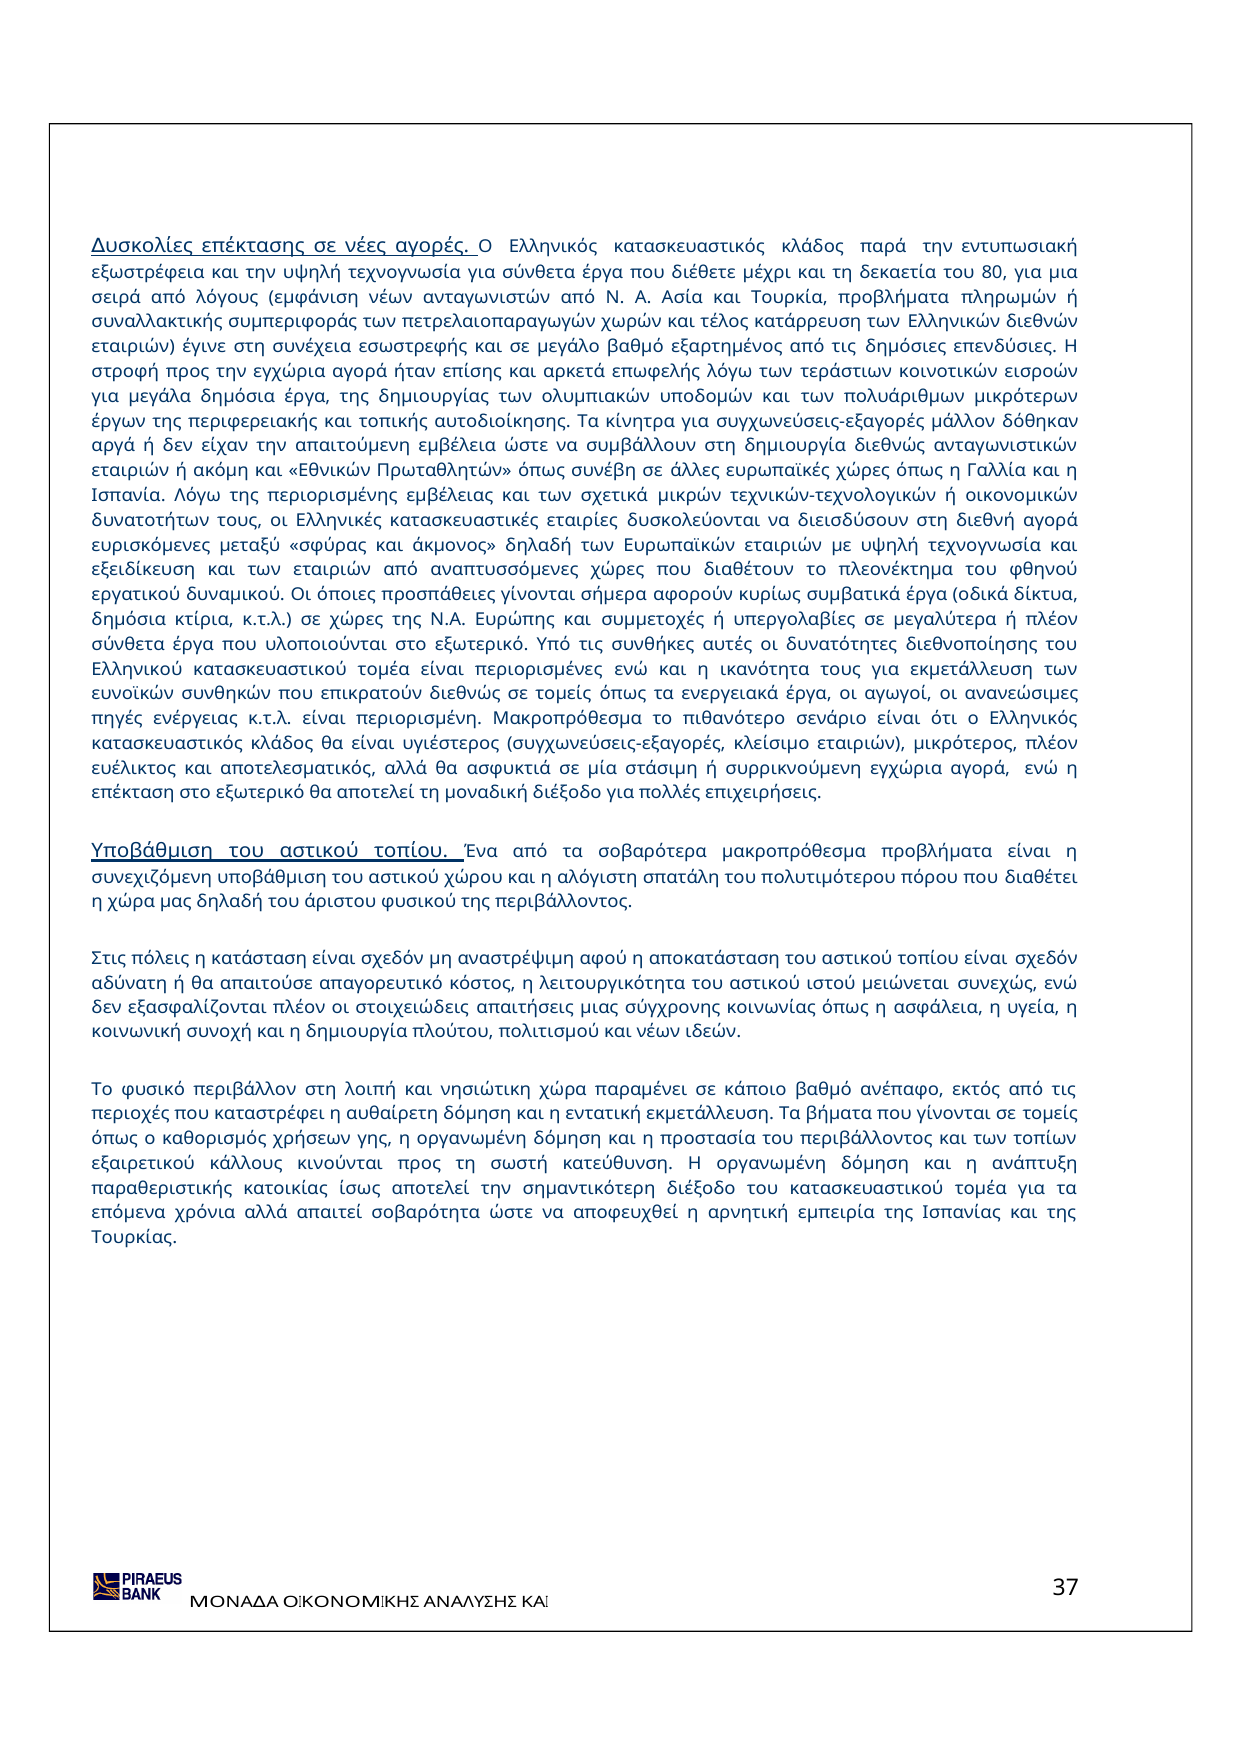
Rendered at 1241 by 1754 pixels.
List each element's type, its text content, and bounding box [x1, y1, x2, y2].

text ∆υσκολίες επέκτασης σε νέες αγορές. Ο Ελληνικός κατασκευαστικός κλάδος παρά την εντυπωσιακή εξωστρέφεια και την υψηλή τεχνογνωσία για σύνθετα έργα που διέθετε µέχρι και τη δεκαετία του 80, για µια σειρά από λόγους (εµφάνιση νέων ανταγωνιστών από Ν. Α. Ασία και Τουρκία, προβλήµατα πληρωµών ή συναλλακτικής συµπεριφοράς των πετρελαιοπαραγωγών χωρών και τέλος κατάρρευση των Ελληνικών διεθνών εταιριών) έγινε στη συνέχεια εσωστρεφής και σε µεγάλο βαθµό εξαρτηµένος από τις δηµόσιες επενδύσιες. Η στροφή προς την εγχώρια αγορά ήταν επίσης και αρκετά επωφελής λόγω των τεράστιων κοινοτικών εισροών για µεγάλα δηµόσια έργα, της δηµιουργίας των ολυµπιακών υποδοµών και των πολυάριθµων µικρότερων έργων της περιφερειακής και τοπικής αυτοδιοίκησης. Τα κίνητρα για συγχωνεύσεις-εξαγορές µάλλον δόθηκαν αργά ή δεν είχαν την απαιτούµενη εµβέλεια ώστε να συµβάλλουν στη δηµιουργία διεθνώς ανταγωνιστικών εταιριών ή ακόµη και «Εθνικών Πρωταθλητών» όπως συνέβη σε άλλες ευρωπαϊκές χώρες όπως η Γαλλία και η Ισπανία. Λόγω της περιορισµένης εµβέλειας και των σχετικά µικρών τεχνικών-τεχνολογικών ή οικονοµικών δυνατοτήτων τους, οι Ελληνικές κατασκευαστικές εταιρίες δυσκολεύονται να διεισδύσουν στη διεθνή αγορά ευρισκόµενες µεταξύ «σφύρας και άκµονος» δηλαδή των Ευρωπαϊκών εταιριών µε υψηλή τεχνογνωσία και εξειδίκευση και των εταιριών από αναπτυσσόµενες χώρες που διαθέτουν το πλεονέκτηµα του φθηνού εργατικού δυναµικού. Οι όποιες προσπάθειες γίνονται σήµερα αφορούν κυρίως συµβατικά έργα (οδικά δίκτυα, δηµόσια κτίρια, κ.τ.λ.) σε χώρες της Ν.Α. Ευρώπης και συµµετοχές ή υπεργολαβίες σε µεγαλύτερα ή πλέον σύνθετα έργα που υλοποιούνται στο εξωτερικό. Υπό τις συνθήκες αυτές οι δυνατότητες διεθνοποίησης του Ελληνικού κατασκευαστικού τοµέα είναι περιορισµένες ενώ και η ικανότητα τους για εκµετάλλευση των ευνοϊκών συνθηκών που επικρατούν διεθνώς σε τοµείς όπως τα ενεργειακά έργα, οι αγωγοί, οι ανανεώσιµες πηγές ενέργειας κ.τ.λ. είναι περιορισµένη. Μακροπρόθεσµα το πιθανότερο σενάριο είναι ότι ο Ελληνικός κατασκευαστικός κλάδος θα είναι υγιέστερος (συγχωνεύσεις-εξαγορές, κλείσιµο εταιριών), µικρότερος, πλέον ευέλικτος και αποτελεσµατικός, αλλά θα ασφυκτιά σε µία στάσιµη ή συρρικνούµενη εγχώρια αγορά, ενώ η επέκταση στο εξωτερικό θα αποτελεί τη µοναδική διέξοδο για πολλές επιχειρήσεις. [91, 232, 1078, 804]
text Στις πόλεις η κατάσταση είναι σχεδόν µη αναστρέψιµη αφού η αποκατάσταση του αστικού τοπίου είναι σχεδόν αδύνατη ή θα απαιτούσε απαγορευτικό κόστος, η λειτουργικότητα του αστικού ιστού µειώνεται συνεχώς, ενώ δεν εξασφαλίζονται πλέον οι στοιχειώδεις απαιτήσεις µιας σύγχρονης κοινωνίας όπως η ασφάλεια, η υγεία, η κοινωνική συνοχή και η δηµιουργία πλούτου, πολιτισµού και νέων ιδεών. [91, 946, 1078, 1043]
text Υποβάθµιση του αστικού τοπίου. Ένα από τα σοβαρότερα µακροπρόθεσµα προβλήµατα είναι η συνεχιζόµενη υποβάθµιση του αστικού χώρου και η αλόγιστη σπατάλη του πολυτιµότερου πόρου που διαθέτει η χώρα µας δηλαδή του άριστου φυσικού της περιβάλλοντος. [91, 837, 1078, 913]
picture [93, 1571, 183, 1604]
text Το φυσικό περιβάλλον στη λοιπή και νησιώτικη χώρα παραµένει σε κάποιο βαθµό ανέπαφο, εκτός από τις περιοχές που καταστρέφει η αυθαίρετη δόµηση και η εντατική εκµετάλλευση. Τα βήµατα που γίνονται σε τοµείς όπως ο καθορισµός χρήσεων γης, η οργανωµένη δόµηση και η προστασία του περιβάλλοντος και των τοπίων εξαιρετικού κάλλους κινούνται προς τη σωστή κατεύθυνση. Η οργανωµένη δόµηση και η ανάπτυξη παραθεριστικής κατοικίας ίσως αποτελεί την σηµαντικότερη διέξοδο του κατασκευαστικού τοµέα για τα επόµενα χρόνια αλλά απαιτεί σοβαρότητα ώστε να αποφευχθεί η αρνητική εµπειρία της Ισπανίας και της Τουρκίας. [91, 1076, 1078, 1249]
